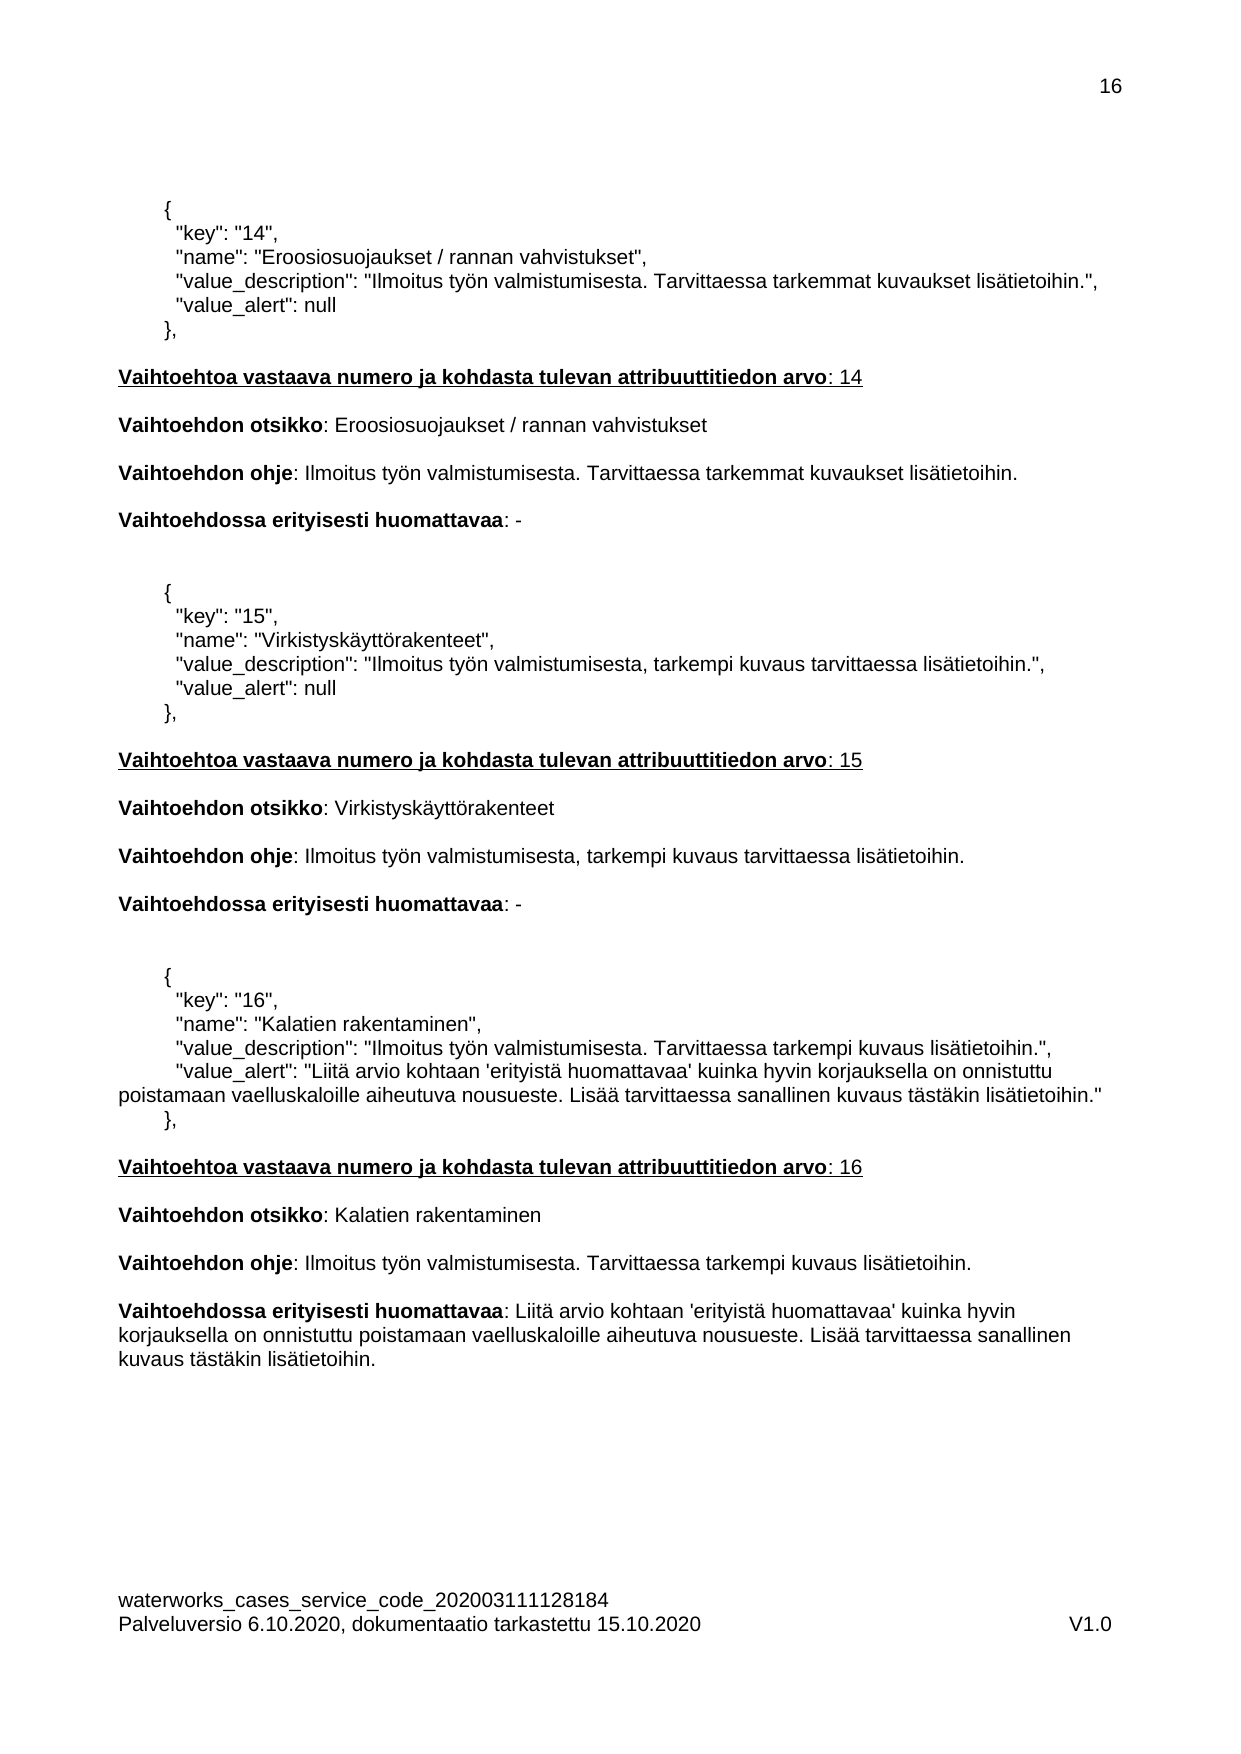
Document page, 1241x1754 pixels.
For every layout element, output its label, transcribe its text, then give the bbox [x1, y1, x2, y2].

text Vaihtoehdon ohje: Ilmoitus työn valmistumisesta, tarkempi kuvaus tarvittaessa lisätietoihin. [118, 844, 1122, 868]
text }, [118, 1107, 1122, 1131]
text Vaihtoehdossa erityisesti huomattavaa: Liitä arvio kohtaan 'erityistä huomattavaa' kuinka hyvin korjauksella on onnistuttu poistamaan vaelluskaloille aiheutuva nousueste. Lisää tarvittaessa sanallinen kuvaus tästäkin lisätietoihin. [118, 1299, 1122, 1371]
text "value_description": "Ilmoitus työn valmistumisesta. Tarvittaessa tarkempi kuvaus lisätietoihin.", [118, 1035, 1122, 1059]
text Vaihtoehdossa erityisesti huomattavaa: - [118, 508, 1122, 532]
text Vaihtoehdon otsikko: Kalatien rakentaminen [118, 1203, 1122, 1227]
text "value_alert": null [118, 676, 1122, 700]
text Vaihtoehdon ohje: Ilmoitus työn valmistumisesta. Tarvittaessa tarkemmat kuvaukset lisätietoihin. [118, 460, 1122, 484]
text "name": "Kalatien rakentaminen", [118, 1011, 1122, 1035]
text }, [118, 700, 1122, 724]
text { [118, 580, 1122, 604]
text { [118, 963, 1122, 987]
text "name": "Virkistyskäyttörakenteet", [118, 628, 1122, 652]
text Vaihtoehtoa vastaava numero ja kohdasta tulevan attribuuttitiedon arvo: 16 [118, 1155, 1122, 1179]
text "value_description": "Ilmoitus työn valmistumisesta. Tarvittaessa tarkemmat kuvaukset lisätietoihin.", [118, 269, 1122, 293]
text }, [118, 317, 1122, 341]
text Vaihtoehtoa vastaava numero ja kohdasta tulevan attribuuttitiedon arvo: 15 [118, 748, 1122, 772]
text "key": "15", [118, 604, 1122, 628]
text "key": "16", [118, 987, 1122, 1011]
text "value_alert": "Liitä arvio kohtaan 'erityistä huomattavaa' kuinka hyvin korjauksella on onnistuttu poistamaan vaelluskaloille aiheutuva nousueste. Lisää tarvittaessa sanallinen kuvaus tästäkin lisätietoihin." [118, 1059, 1122, 1107]
text Vaihtoehdossa erityisesti huomattavaa: - [118, 892, 1122, 916]
text Vaihtoehdon ohje: Ilmoitus työn valmistumisesta. Tarvittaessa tarkempi kuvaus lisätietoihin. [118, 1251, 1122, 1275]
text Vaihtoehdon otsikko: Virkistyskäyttörakenteet [118, 796, 1122, 820]
text "name": "Eroosiosuojaukset / rannan vahvistukset", [118, 245, 1122, 269]
text { [118, 197, 1122, 221]
text "key": "14", [118, 221, 1122, 245]
text "value_alert": null [118, 293, 1122, 317]
text "value_description": "Ilmoitus työn valmistumisesta, tarkempi kuvaus tarvittaessa lisätietoihin.", [118, 652, 1122, 676]
text Vaihtoehtoa vastaava numero ja kohdasta tulevan attribuuttitiedon arvo: 14 [118, 364, 1122, 388]
text Vaihtoehdon otsikko: Eroosiosuojaukset / rannan vahvistukset [118, 412, 1122, 436]
